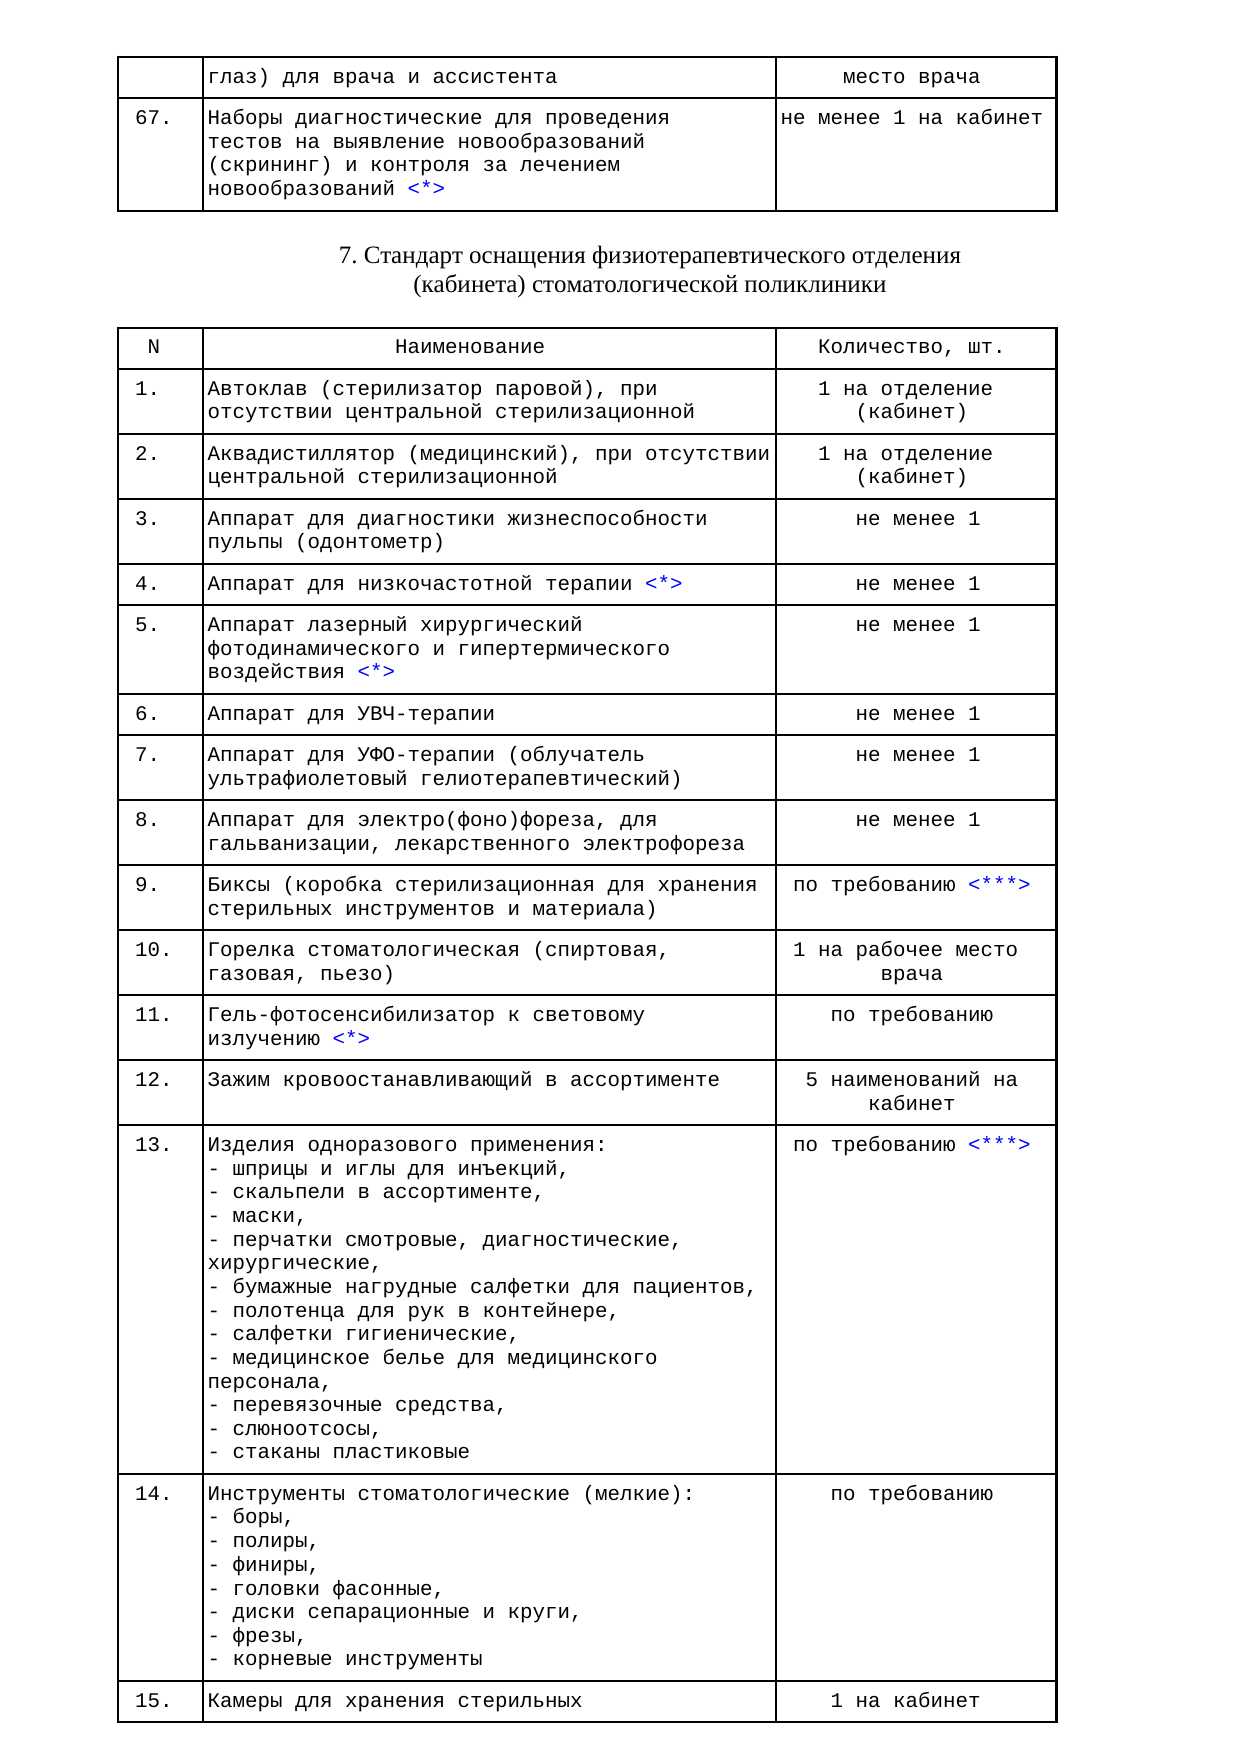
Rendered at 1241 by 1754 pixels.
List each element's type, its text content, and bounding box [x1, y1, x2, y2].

text 7. Стандарт оснащения физиотерапевтического отделения [118, 240, 1181, 269]
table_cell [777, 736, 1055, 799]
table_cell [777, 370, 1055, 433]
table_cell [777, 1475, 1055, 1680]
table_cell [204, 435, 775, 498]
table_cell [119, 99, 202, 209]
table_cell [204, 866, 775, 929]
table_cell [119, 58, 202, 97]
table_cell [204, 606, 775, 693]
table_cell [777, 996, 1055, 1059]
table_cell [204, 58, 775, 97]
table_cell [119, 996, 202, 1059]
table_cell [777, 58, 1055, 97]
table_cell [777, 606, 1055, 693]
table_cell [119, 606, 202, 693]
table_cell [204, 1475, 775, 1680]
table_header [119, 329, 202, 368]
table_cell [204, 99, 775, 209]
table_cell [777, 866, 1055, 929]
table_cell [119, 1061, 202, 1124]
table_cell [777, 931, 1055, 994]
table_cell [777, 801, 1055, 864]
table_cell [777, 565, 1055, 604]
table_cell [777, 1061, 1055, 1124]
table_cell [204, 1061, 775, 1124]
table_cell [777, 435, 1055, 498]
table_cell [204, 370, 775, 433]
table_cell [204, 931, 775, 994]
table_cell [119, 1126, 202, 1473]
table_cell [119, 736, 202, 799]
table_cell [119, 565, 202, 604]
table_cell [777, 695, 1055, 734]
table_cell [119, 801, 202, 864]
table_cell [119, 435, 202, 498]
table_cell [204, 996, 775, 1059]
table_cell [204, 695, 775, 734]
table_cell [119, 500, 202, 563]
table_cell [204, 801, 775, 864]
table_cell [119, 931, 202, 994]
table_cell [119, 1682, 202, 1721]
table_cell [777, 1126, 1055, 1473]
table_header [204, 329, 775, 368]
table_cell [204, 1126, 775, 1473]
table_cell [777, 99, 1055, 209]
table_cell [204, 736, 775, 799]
text (кабинета) стоматологической поликлиники [118, 269, 1181, 298]
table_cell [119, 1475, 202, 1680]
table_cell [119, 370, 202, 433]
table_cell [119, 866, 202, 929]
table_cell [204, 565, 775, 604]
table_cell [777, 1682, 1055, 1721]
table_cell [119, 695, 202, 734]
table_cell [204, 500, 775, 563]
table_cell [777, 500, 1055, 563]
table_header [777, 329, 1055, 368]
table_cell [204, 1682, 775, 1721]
